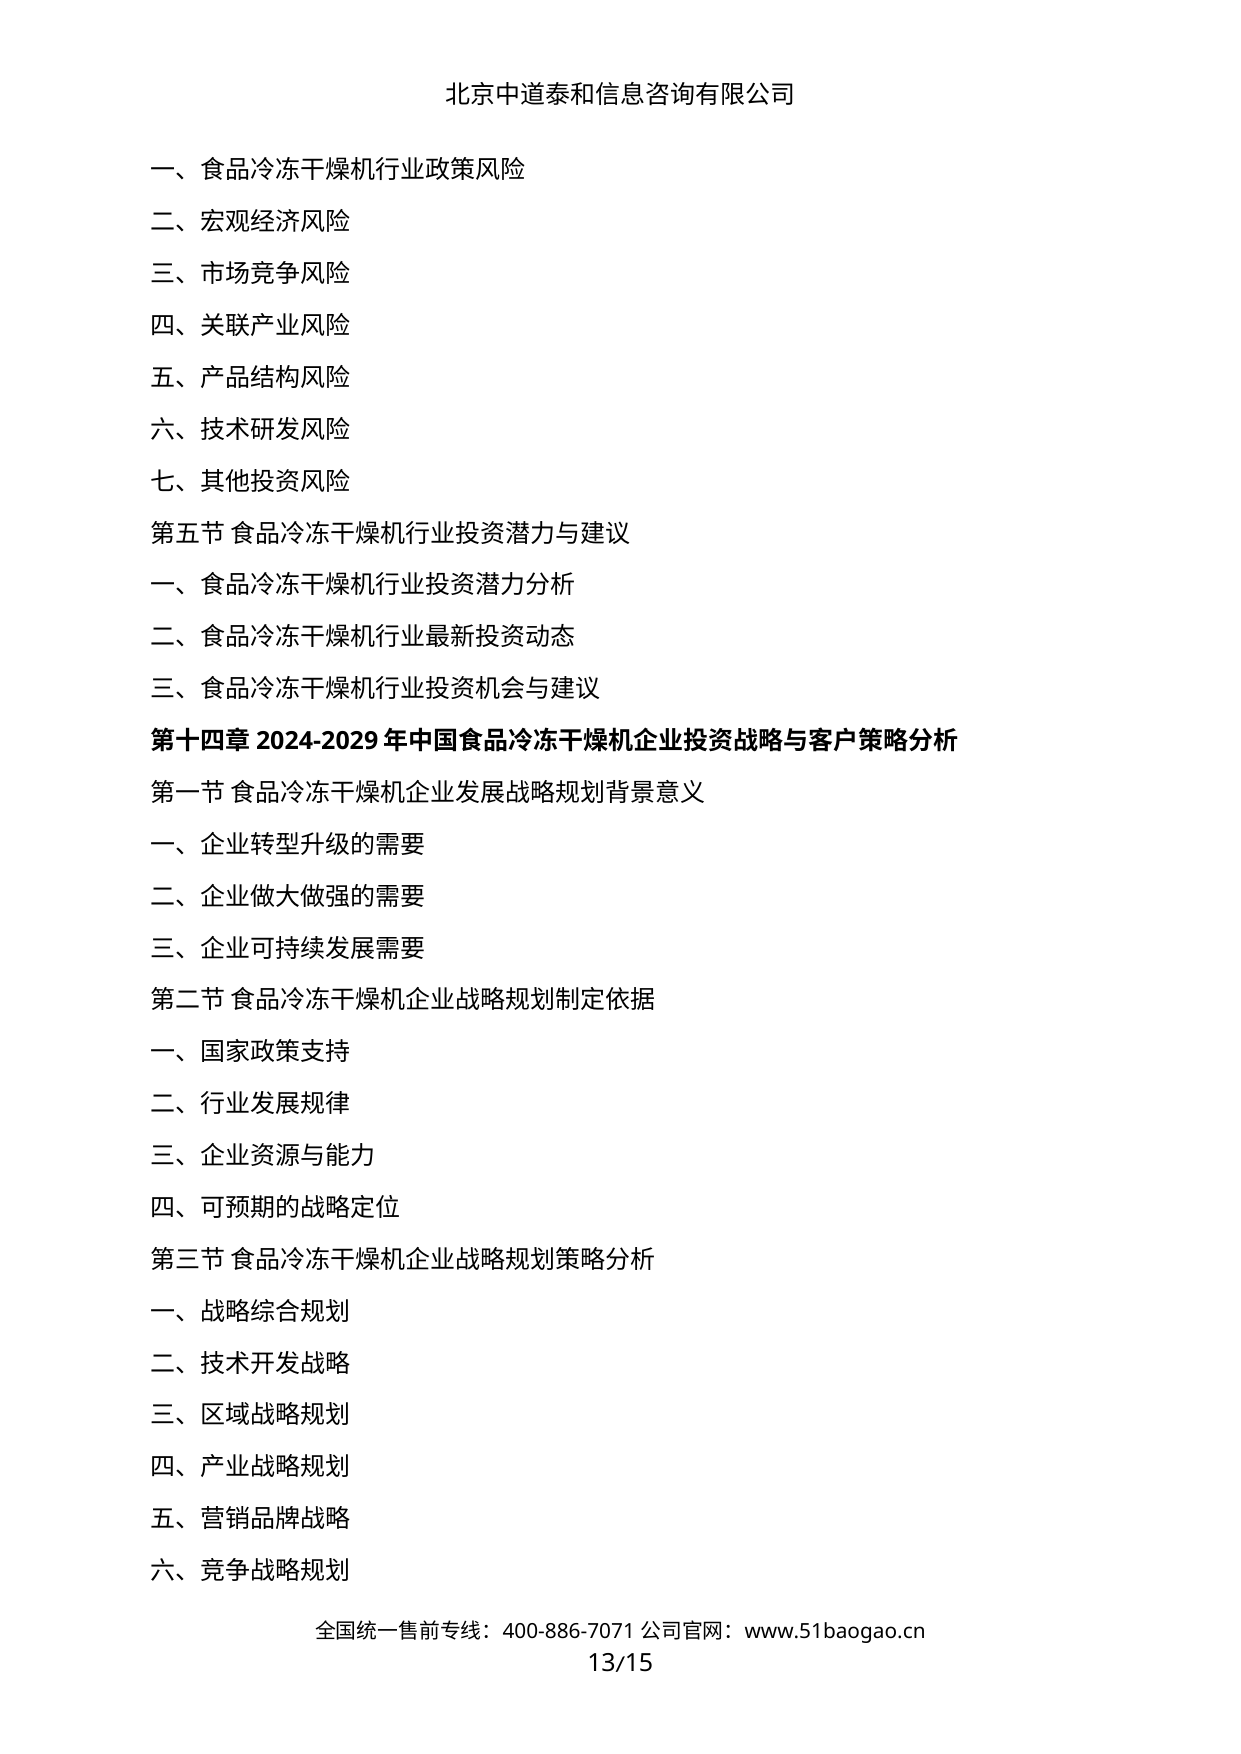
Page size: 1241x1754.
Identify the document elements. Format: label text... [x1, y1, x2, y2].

text 一、食品冷冻干燥机行业政策风险 [150, 150, 1090, 186]
text 二、企业做大做强的需要 [150, 876, 1090, 912]
text 二、技术开发战略 [150, 1343, 1090, 1379]
text 三、市场竞争风险 [150, 254, 1090, 290]
text 二、食品冷冻干燥机行业最新投资动态 [150, 617, 1090, 653]
text 第二节 食品冷冻干燥机企业战略规划制定依据 [150, 980, 1090, 1016]
text 第十四章 2024-2029年中国食品冷冻干燥机企业投资战略与客户策略分析 [150, 721, 1090, 757]
text 一、食品冷冻干燥机行业投资潜力分析 [150, 565, 1090, 601]
text 一、企业转型升级的需要 [150, 824, 1090, 861]
text 五、产品结构风险 [150, 357, 1090, 394]
text 二、行业发展规律 [150, 1084, 1090, 1120]
text 三、企业资源与能力 [150, 1136, 1090, 1172]
text 四、关联产业风险 [150, 306, 1090, 342]
text 第一节 食品冷冻干燥机企业发展战略规划背景意义 [150, 772, 1090, 809]
text 四、可预期的战略定位 [150, 1187, 1090, 1224]
text 三、区域战略规划 [150, 1395, 1090, 1431]
text 第三节 食品冷冻干燥机企业战略规划策略分析 [150, 1239, 1090, 1276]
text 三、企业可持续发展需要 [150, 928, 1090, 964]
text 六、技术研发风险 [150, 409, 1090, 446]
text 二、宏观经济风险 [150, 202, 1090, 238]
text 七、其他投资风险 [150, 461, 1090, 497]
text 一、国家政策支持 [150, 1032, 1090, 1068]
text 三、食品冷冻干燥机行业投资机会与建议 [150, 669, 1090, 705]
text 六、竞争战略规划 [150, 1551, 1090, 1587]
text 一、战略综合规划 [150, 1291, 1090, 1327]
text 四、产业战略规划 [150, 1447, 1090, 1483]
text 五、营销品牌战略 [150, 1499, 1090, 1535]
text 第五节 食品冷冻干燥机行业投资潜力与建议 [150, 513, 1090, 549]
